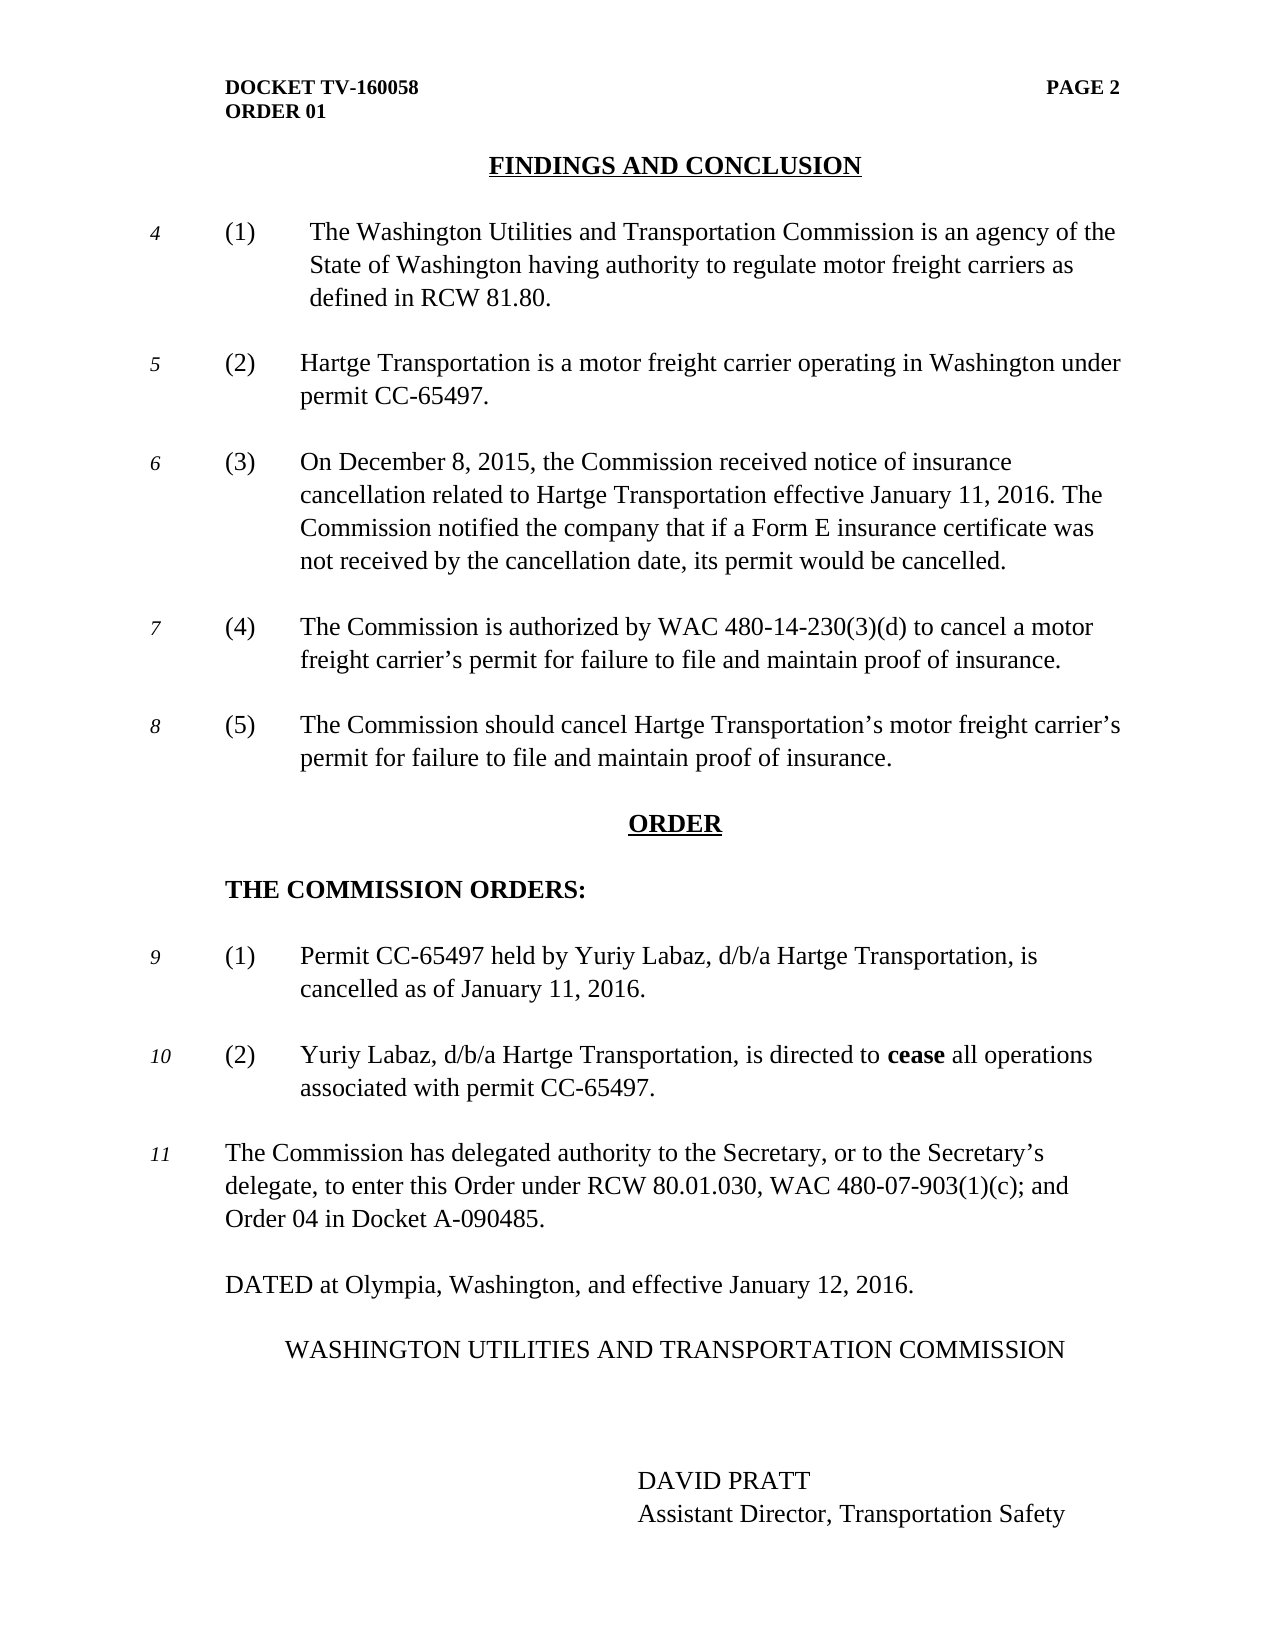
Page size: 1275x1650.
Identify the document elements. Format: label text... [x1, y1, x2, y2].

list (2) Hartge Transportation is a motor freight carrier operating in Washington under permit CC-65497. [150, 347, 1125, 410]
text DAVID PRATT [225, 1465, 1125, 1495]
subtitle WASHINGTON UTILITIES AND TRANSPORTATION COMMISSION [225, 1334, 1125, 1364]
text THE COMMISSION ORDERS: [225, 874, 1125, 904]
text DATED at Olympia, Washington, and effective January 12, 2016. [225, 1269, 1125, 1299]
list (3) On December 8, 2015, the Commission received notice of insurance cancellation related to Hartge Transportation effective January 11, 2016. The Commission notified the company that if a Form E insurance certificate was not received by the cancellation date, its permit would be cancelled. [150, 446, 1125, 575]
text ORDER [225, 808, 1125, 838]
list (5) The Commission should cancel Hartge Transportation’s motor freight carrier’s permit for failure to file and maintain proof of insurance. [150, 709, 1125, 772]
list (4) The Commission is authorized by WAC 480-14-230(3)(d) to cancel a motor freight carrier’s permit for failure to file and maintain proof of insurance. [150, 611, 1125, 674]
text FINDINGS AND CONCLUSION [225, 150, 1125, 180]
text Assistant Director, Transportation Safety [225, 1498, 1125, 1528]
list The Commission has delegated authority to the Secretary, or to the Secretary’s delegate, to enter this Order under RCW 80.01.030, WAC 480-07-903(1)(c); and Order 04 in Docket A-090485. [150, 1137, 1125, 1233]
list (1) The Washington Utilities and Transportation Commission is an agency of the State of Washington having authority to regulate motor freight carriers as defined in RCW 81.80. [150, 216, 1125, 312]
list (1) Permit CC-65497 held by Yuriy Labaz, d/b/a Hartge Transportation, is cancelled as of January 11, 2016. [150, 940, 1125, 1003]
list (2) Yuriy Labaz, d/b/a Hartge Transportation, is directed to cease all operations associated with permit CC-65497. [150, 1039, 1125, 1102]
